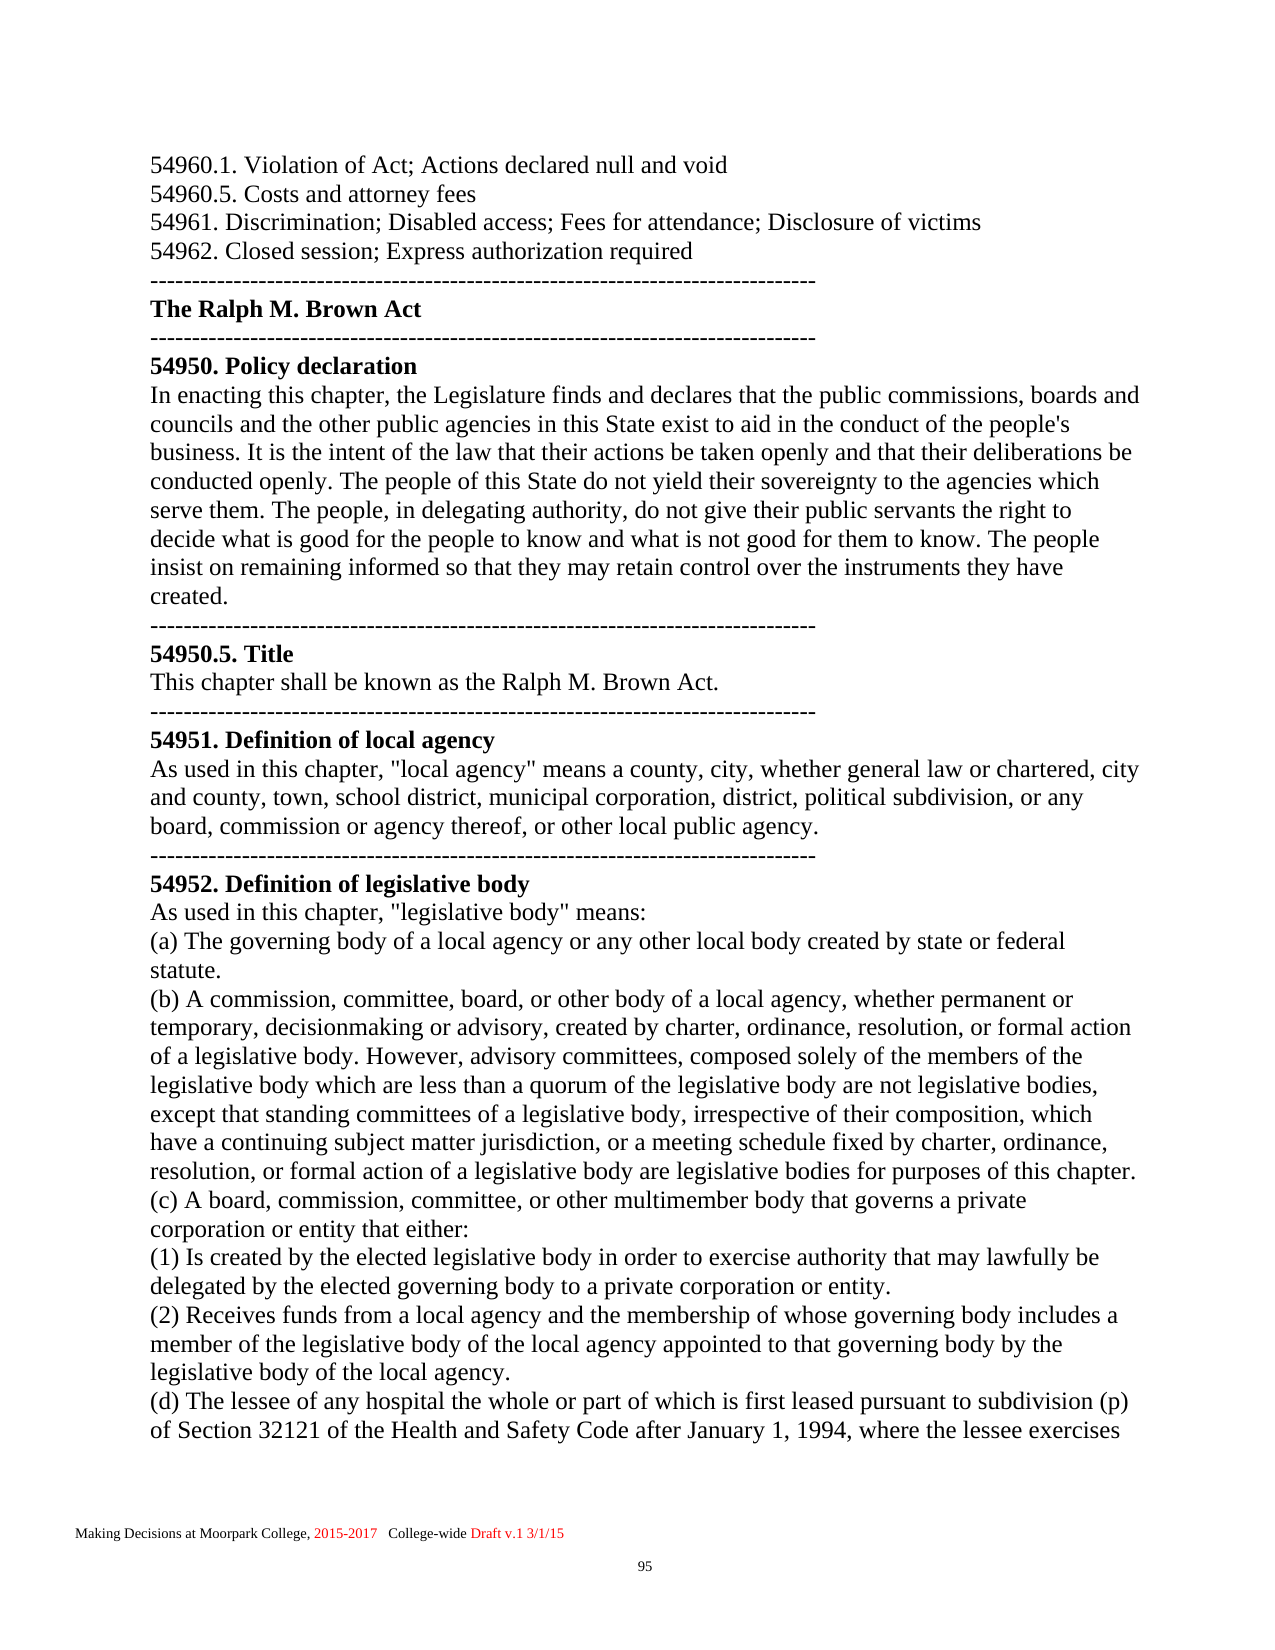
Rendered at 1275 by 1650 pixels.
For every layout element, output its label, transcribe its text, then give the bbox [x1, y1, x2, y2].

text -------------------------------------------------------------------------------- [150, 840, 1140, 869]
text The Ralph M. Brown Act [150, 294, 1140, 322]
text 54960.5. Costs and attorney fees [150, 179, 1140, 207]
text (b) A commission, committee, board, or other body of a local agency, whether permanent or temporary, decisionmaking or advisory, created by charter, ordinance, resolution, or formal action of a legislative body. However, advisory committees, composed solely of the members of the legislative body which are less than a quorum of the legislative body are not legislative bodies, except that standing committees of a legislative body, irrespective of their composition, which have a continuing subject matter jurisdiction, or a meeting schedule fixed by charter, ordinance, resolution, or formal action of a legislative body are legislative bodies for purposes of this chapter. [150, 984, 1140, 1185]
text -------------------------------------------------------------------------------- [150, 322, 1140, 351]
text (a) The governing body of a local agency or any other local body created by state or federal statute. [150, 926, 1140, 984]
text -------------------------------------------------------------------------------- [150, 610, 1140, 639]
text 54950. Policy declaration [150, 351, 1140, 380]
text 54961. Discrimination; Disabled access; Fees for attendance; Disclosure of victims [150, 207, 1140, 236]
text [150, 1386, 1140, 1444]
text 54950.5. Title [150, 639, 1140, 667]
text 54951. Definition of local agency [150, 725, 1140, 754]
text -------------------------------------------------------------------------------- [150, 265, 1140, 294]
text As used in this chapter, "legislative body" means: [150, 897, 1140, 926]
text (1) Is created by the elected legislative body in order to exercise authority that may lawfully be delegated by the elected governing body to a private corporation or entity. [150, 1242, 1140, 1300]
text 54952. Definition of legislative body [150, 869, 1140, 897]
text This chapter shall be known as the Ralph M. Brown Act. [150, 667, 1140, 696]
text (c) A board, commission, committee, or other multimember body that governs a private corporation or entity that either: [150, 1185, 1140, 1242]
text 54962. Closed session; Express authorization required [150, 236, 1140, 265]
text 54960.1. Violation of Act; Actions declared null and void [150, 150, 1140, 179]
text As used in this chapter, "local agency" means a county, city, whether general law or chartered, city and county, town, school district, municipal corporation, district, political subdivision, or any board, commission or agency thereof, or other local public agency. [150, 754, 1140, 840]
text In enacting this chapter, the Legislature finds and declares that the public commissions, boards and councils and the other public agencies in this State exist to aid in the conduct of the people's business. It is the intent of the law that their actions be taken openly and that their deliberations be conducted openly. The people of this State do not yield their sovereignty to the agencies which serve them. The people, in delegating authority, do not give their public servants the right to decide what is good for the people to know and what is not good for them to know. The people insist on remaining informed so that they may retain control over the instruments they have created. [150, 380, 1140, 610]
text -------------------------------------------------------------------------------- [150, 696, 1140, 725]
text (2) Receives funds from a local agency and the membership of whose governing body includes a member of the legislative body of the local agency appointed to that governing body by the legislative body of the local agency. [150, 1300, 1140, 1386]
